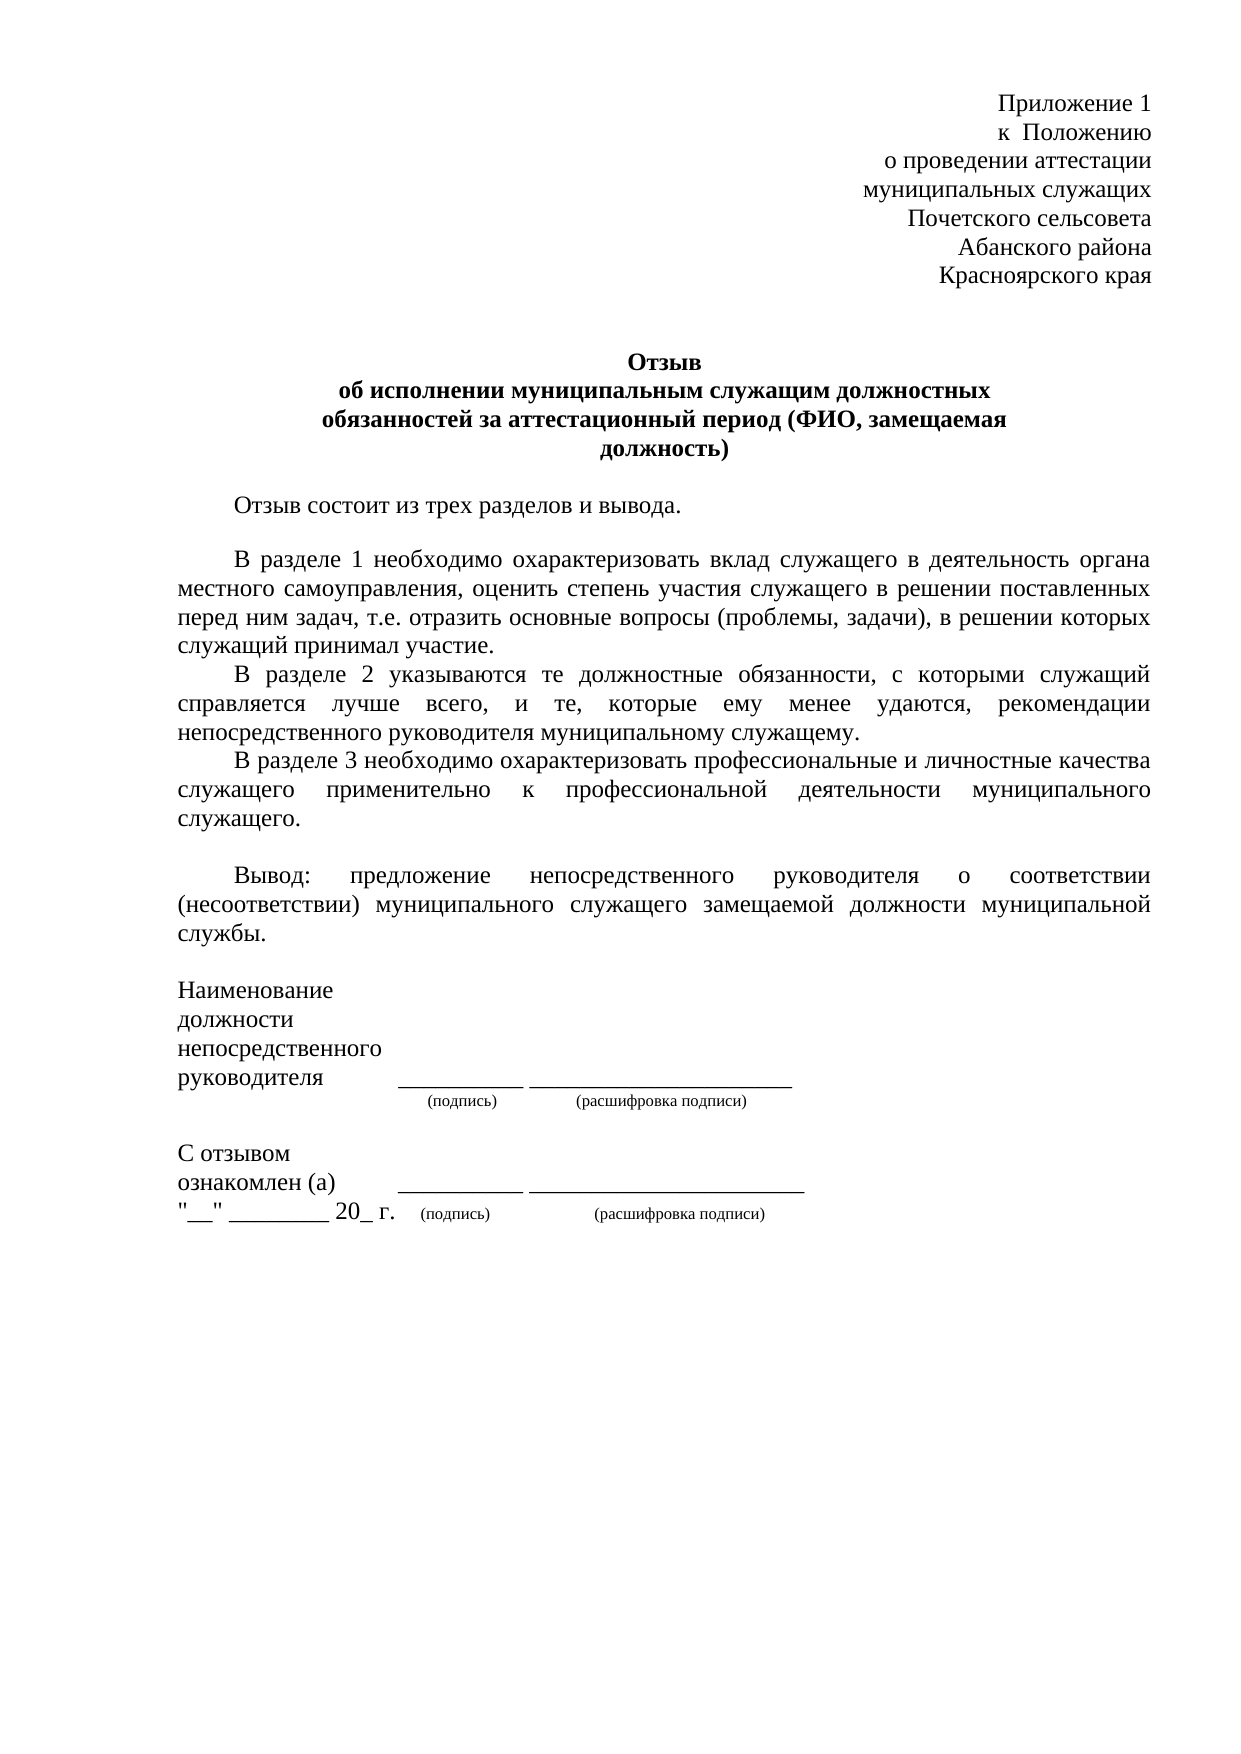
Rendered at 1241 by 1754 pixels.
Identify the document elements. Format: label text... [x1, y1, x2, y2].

text муниципальных служащих [177, 174, 1152, 203]
text ознакомлен (а) __________ ______________________ [177, 1167, 1152, 1196]
text В разделе 2 указываются те должностные обязанности, с которыми служащий справляется лучше всего, и те, которые ему менее удаются, рекомендации непосредственного руководителя муниципальному служащему. [177, 659, 1152, 745]
text "__" ________ 20_ г. (подпись) (расшифровка подписи) [177, 1196, 1152, 1224]
text (подпись) (расшифровка подписи) [177, 1090, 1152, 1109]
text Красноярского края [177, 260, 1152, 289]
text Наименование [177, 975, 1152, 1004]
text Приложение 1 [177, 88, 1152, 117]
text Отзыв состоит из трех разделов и вывода. [177, 490, 1152, 519]
title Отзыв [177, 347, 1152, 375]
text С отзывом [177, 1138, 1152, 1167]
text о проведении аттестации [177, 145, 1152, 174]
text В разделе 1 необходимо охарактеризовать вклад служащего в деятельность органа местного самоуправления, оценить степень участия служащего в решении поставленных перед ним задач, т.е. отразить основные вопросы (проблемы, задачи), в решении которых служащий принимал участие. [177, 544, 1152, 659]
title об исполнении муниципальным служащим должностных [177, 375, 1152, 404]
text Почетского сельсовета [177, 203, 1152, 232]
title должность) [177, 433, 1152, 462]
text должности [177, 1004, 1152, 1033]
title обязанностей за аттестационный период (ФИО, замещаемая [177, 404, 1152, 433]
text непосредственного [177, 1033, 1152, 1062]
text В разделе 3 необходимо охарактеризовать профессиональные и личностные качества служащего применительно к профессиональной деятельности муниципального служащего. [177, 745, 1152, 832]
text Абанского района [177, 232, 1152, 260]
text Вывод: предложение непосредственного руководителя о соответствии (несоответствии) муниципального служащего замещаемой должности муниципальной службы. [177, 860, 1152, 947]
text руководителя __________ _____________________ [177, 1062, 1152, 1090]
text к Положению [177, 117, 1152, 145]
